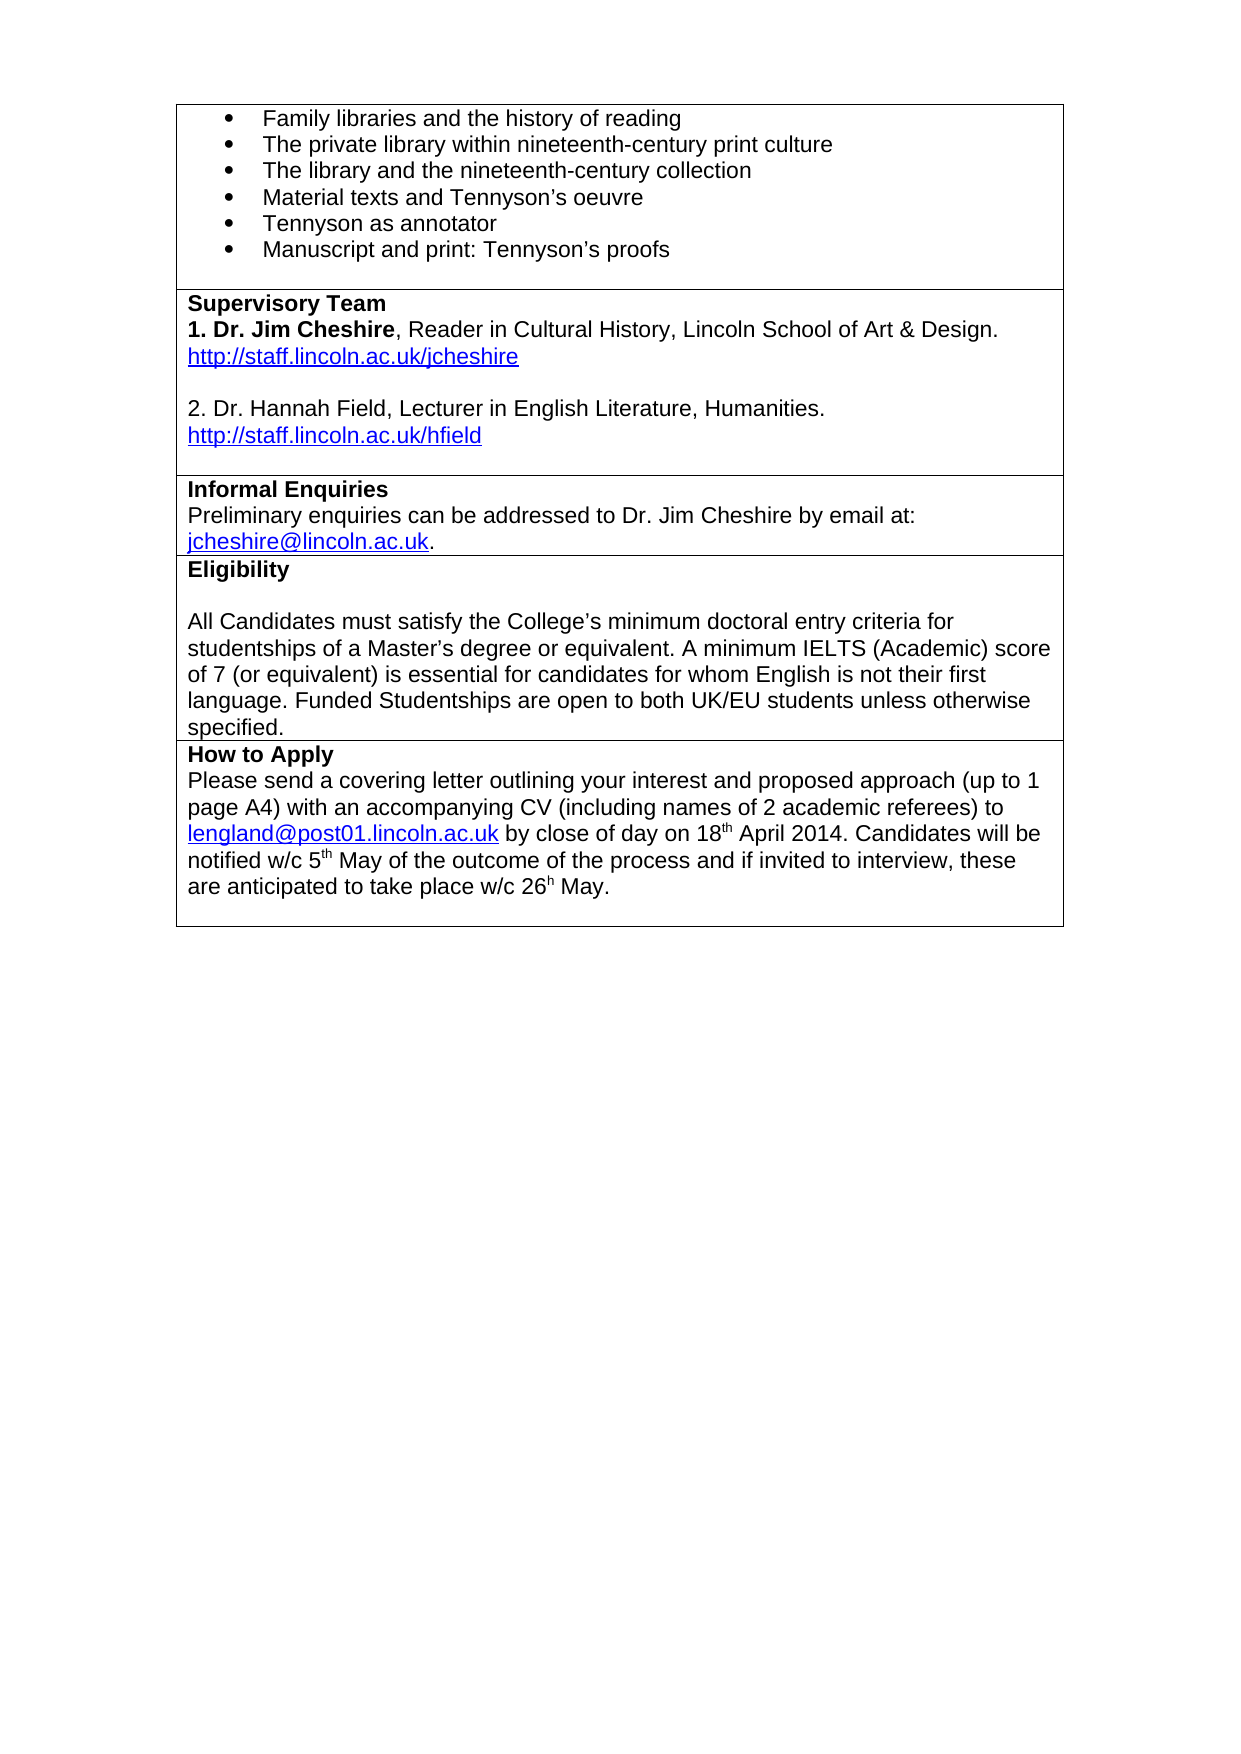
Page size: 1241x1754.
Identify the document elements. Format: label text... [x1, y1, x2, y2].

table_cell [177, 105, 1063, 289]
table_cell Eligibility All Candidates must satisfy the College’s minimum doctoral entry criteria for studentships of a Master’s degree or equivalent. A minimum IELTS (Academic) score of 7 (or equivalent) is essential for candidates for whom English is not their first language. Funded Studentships are open to both UK/EU students unless otherwise specified. [177, 556, 1063, 740]
table_cell Supervisory Team 1. Dr. Jim Cheshire, Reader in Cultural History, Lincoln School of Art & Design. http://staff.lincoln.ac.uk/jcheshire 2. Dr. Hannah Field, Lecturer in English Literature, Humanities. http://staff.lincoln.ac.uk/hfield [177, 290, 1063, 474]
table_cell How to Apply Please send a covering letter outlining your interest and proposed approach (up to 1 page A4) with an accompanying CV (including names of 2 academic referees) to lengland@post01.lincoln.ac.uk by close of day on 18th April 2014. Candidates will be notified w/c 5th May of the outcome of the process and if invited to interview, these are anticipated to take place w/c 26h May. [177, 741, 1063, 926]
table_cell Informal Enquiries Preliminary enquiries can be addressed to Dr. Jim Cheshire by email at: jcheshire@lincoln.ac.uk. [177, 476, 1063, 554]
